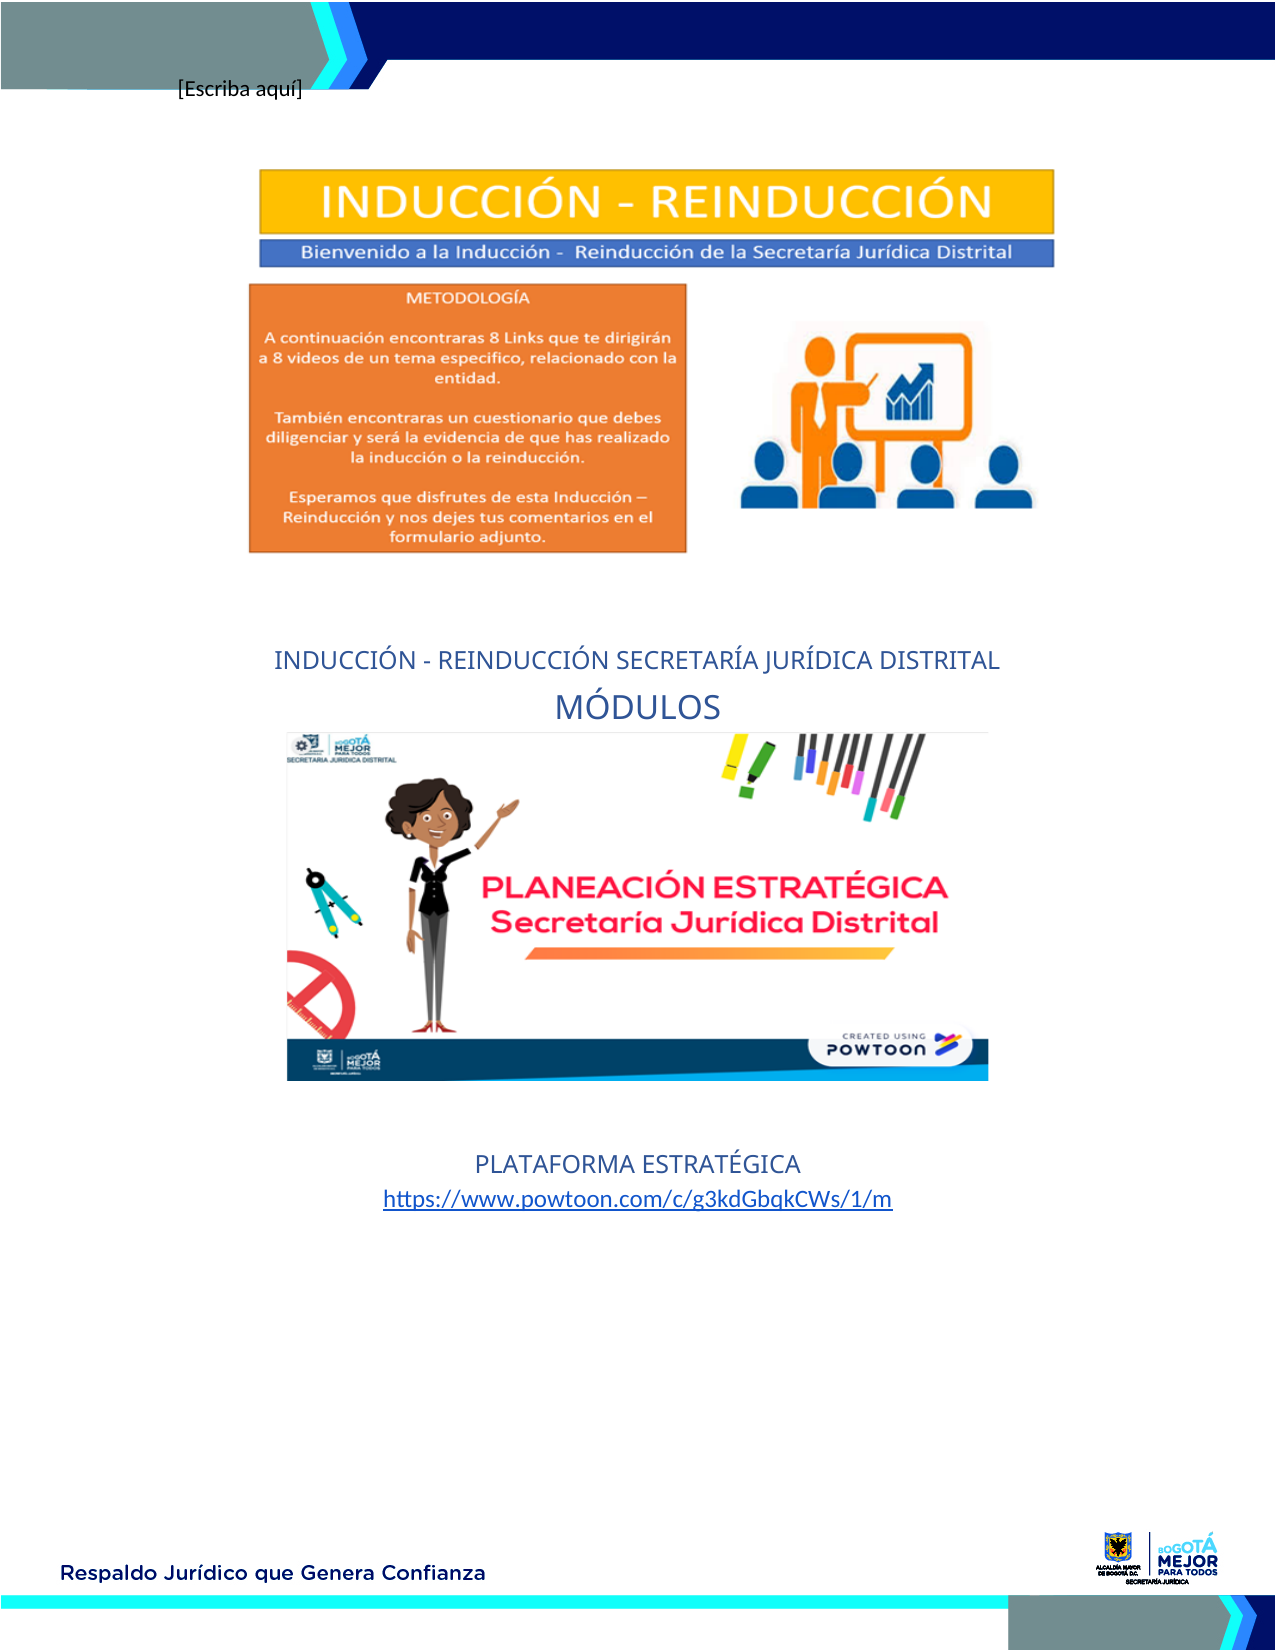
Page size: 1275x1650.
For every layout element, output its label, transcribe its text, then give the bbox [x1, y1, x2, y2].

subtitle INDUCCIÓN - REINDUCCIÓN SECRETARÍA JURÍDICA DISTRITAL [177, 643, 1098, 677]
text https://www.powtoon.com/c/g3kdGbqkCWs/1/m [177, 1183, 1098, 1214]
subtitle MÓDULOS [177, 684, 1098, 729]
subtitle PLATAFORMA ESTRATÉGICA [177, 1147, 1098, 1181]
picture [0, 2, 1275, 1650]
